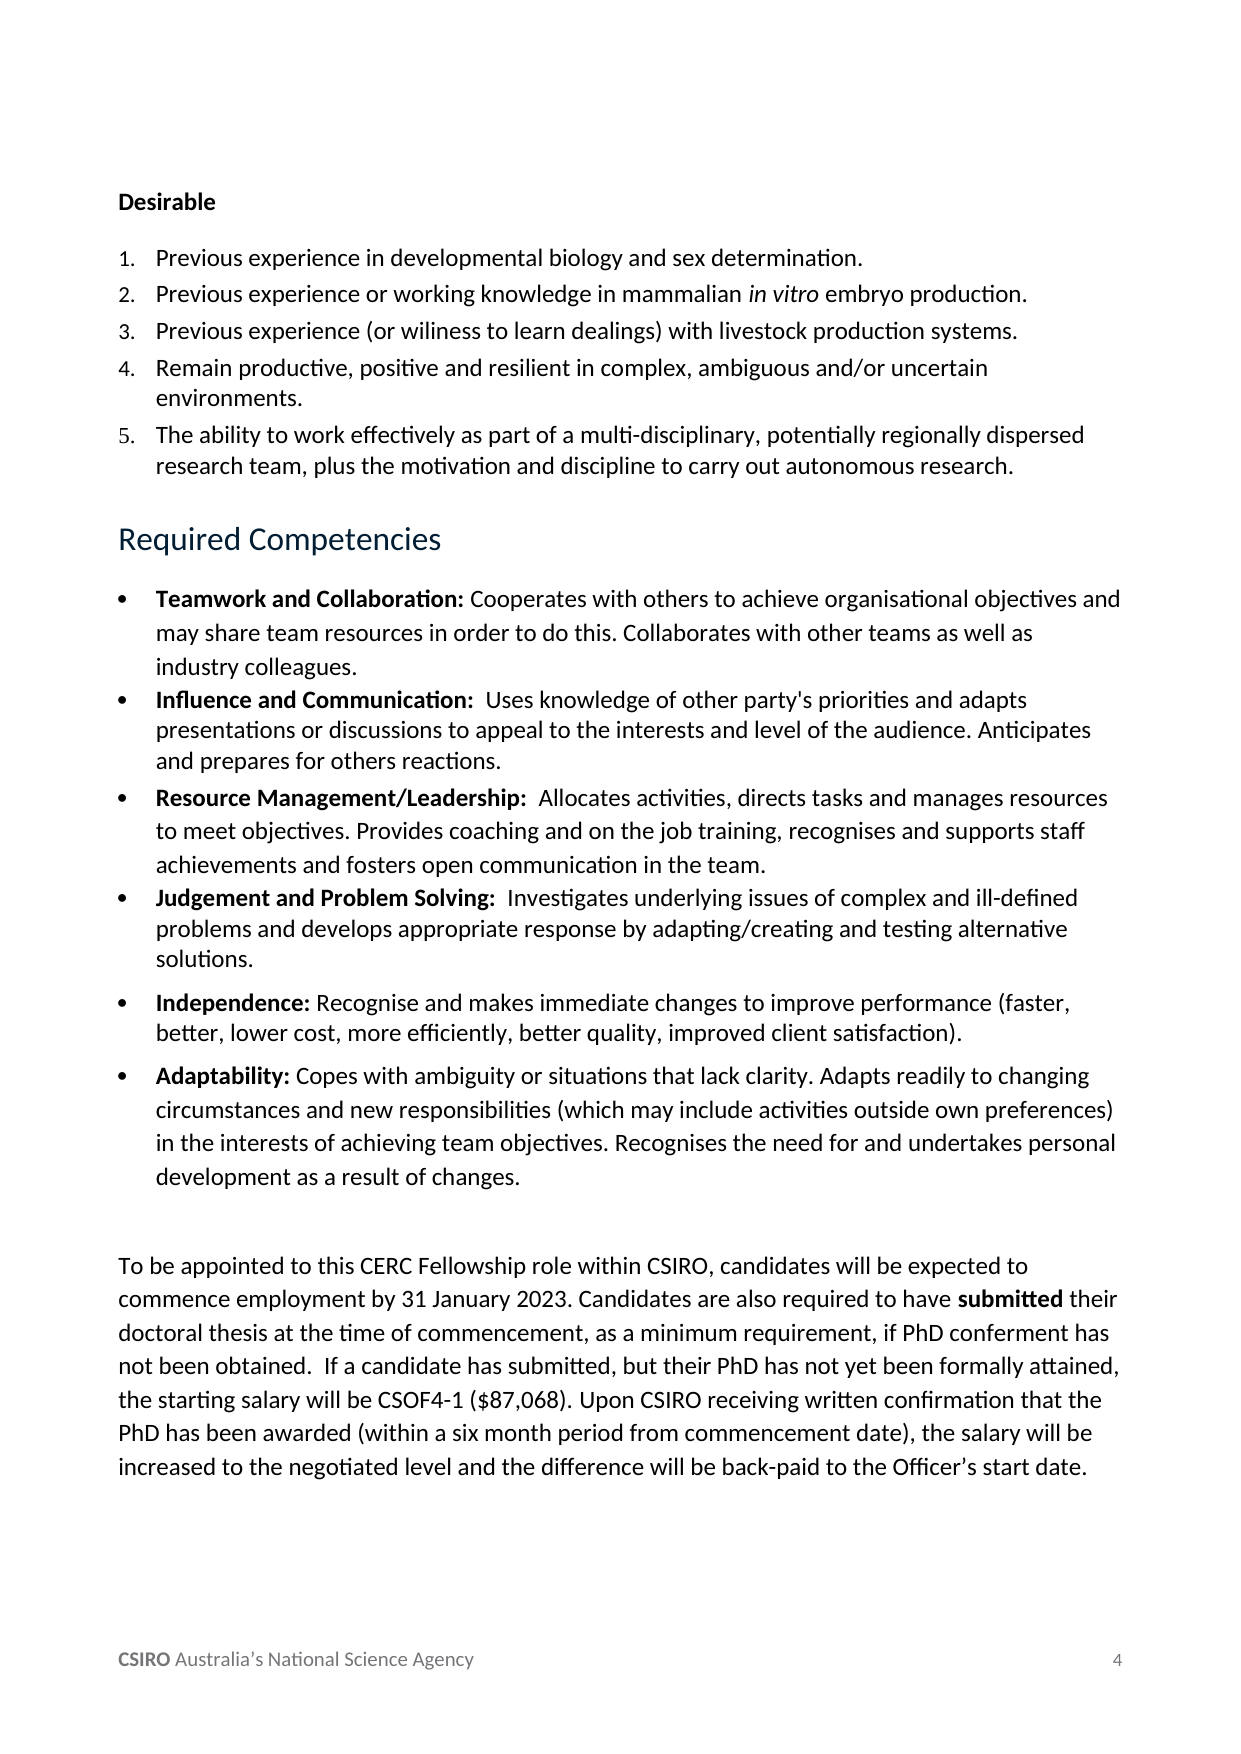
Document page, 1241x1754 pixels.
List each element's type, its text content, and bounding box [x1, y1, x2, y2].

list Previous experience or working knowledge in mammalian in vitro embryo production. [118, 278, 1122, 309]
list Remain productive, positive and resilient in complex, ambiguous and/or uncertain environments. [118, 352, 1122, 413]
list Previous experience in developmental biology and sex determination. [118, 242, 1122, 272]
text To be appointed to this CERC Fellowship role within CSIRO, candidates will be expected to commence employment by 31 January 2023. Candidates are also required to have submitted their doctoral thesis at the time of commencement, as a minimum requirement, if PhD conferment has not been obtained. If a candidate has submitted, but their PhD has not yet been formally attained, the starting salary will be CSOF4-1 ($87,068). Upon CSIRO receiving written confirmation that the PhD has been awarded (within a six month period from commencement date), the salary will be increased to the negotiated level and the difference will be back-paid to the Officer’s start date. [118, 1250, 1122, 1482]
list Previous experience (or wiliness to learn dealings) with livestock production systems. [118, 315, 1122, 346]
list The ability to work effectively as part of a multi-disciplinary, potentially regionally dispersed research team, plus the motivation and discipline to carry out autonomous research. [118, 419, 1122, 480]
subtitle Desirable [118, 186, 1122, 217]
